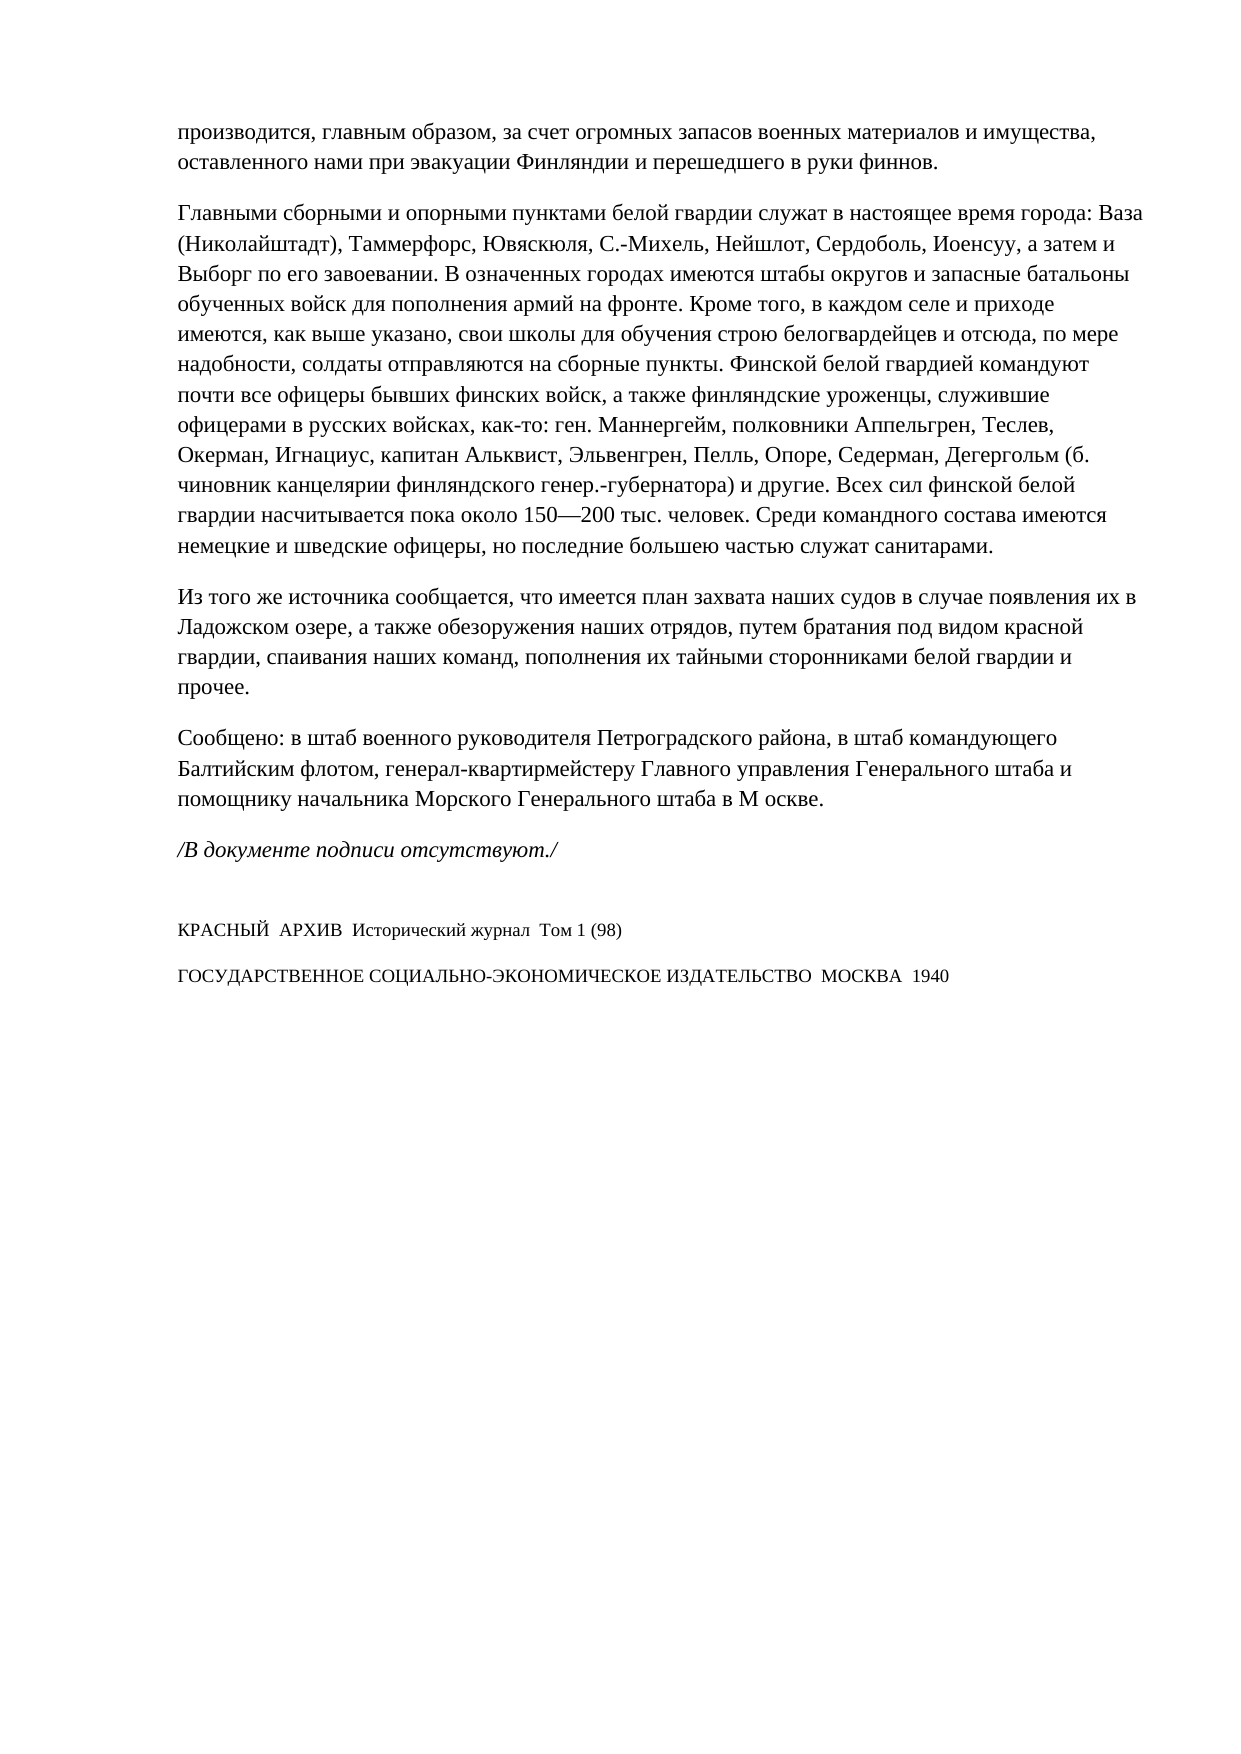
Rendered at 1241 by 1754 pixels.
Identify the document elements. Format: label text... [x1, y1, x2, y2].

text ГОСУДАРСТВЕННОЕ СОЦИАЛЬНО-ЭКОНОМИЧЕСКОЕ ИЗДАТЕЛЬСТВО МОСКВА 1940 [177, 965, 1152, 1019]
text Сообщено: в штаб военного руководителя Петроградского района, в штаб командующего Балтийским флотом, генерал-квартирмейстеру Главного управления Генерального штаба и помощнику начальника Морского Генерального штаба в М оскве. [177, 724, 1152, 811]
text КРАСНЫЙ АРХИВ Исторический журнал Том 1 (98) [177, 919, 1152, 941]
text /В документе подписи отсутствуют./ [177, 836, 1152, 894]
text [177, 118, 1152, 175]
text Из того же источника сообщается, что имеется план захвата наших судов в случае появления их в Ладожском озере, а также обезоружения наших отрядов, путем братания под видом красной гвардии, спаивания наших команд, пополнения их тайными сторонниками белой гвардии и прочее. [177, 583, 1152, 700]
text Главными сборными и опорными пунктами белой гвардии служат в настоящее время города: Ваза (Николайштадт), Таммерфорс, Ювяскюля, С.-Михель, Нейшлот, Сердоболь, Иоенсуу, а затем и Выборг по его завоевании. В означенных городах имеются штабы округов и запасные батальоны обученных войск для пополнения армий на фронте. Кроме того, в каждом селе и приходе имеются, как выше указано, свои школы для обучения строю белогвардейцев и отсюда, по мере надобности, солдаты отправляются на сборные пункты. Финской белой гвардией командуют почти все офицеры бывших финских войск, а также финляндские уроженцы, служившие офицерами в русских войсках, как-то: ген. Маннергейм, полковники Аппельгрен, Теслев, Окерман, Игнациус, капитан Альквист, Эльвенгрен, Пелль, Опоре, Седерман, Дегергольм (б. чиновник канцелярии финляндского генер.-губернатора) и другие. Всех сил финской белой гвардии насчитывается пока около 150—200 тыс. человек. Среди командного состава имеются немецкие и шведские офицеры, но последние большею частью служат санитарами. [177, 199, 1152, 558]
